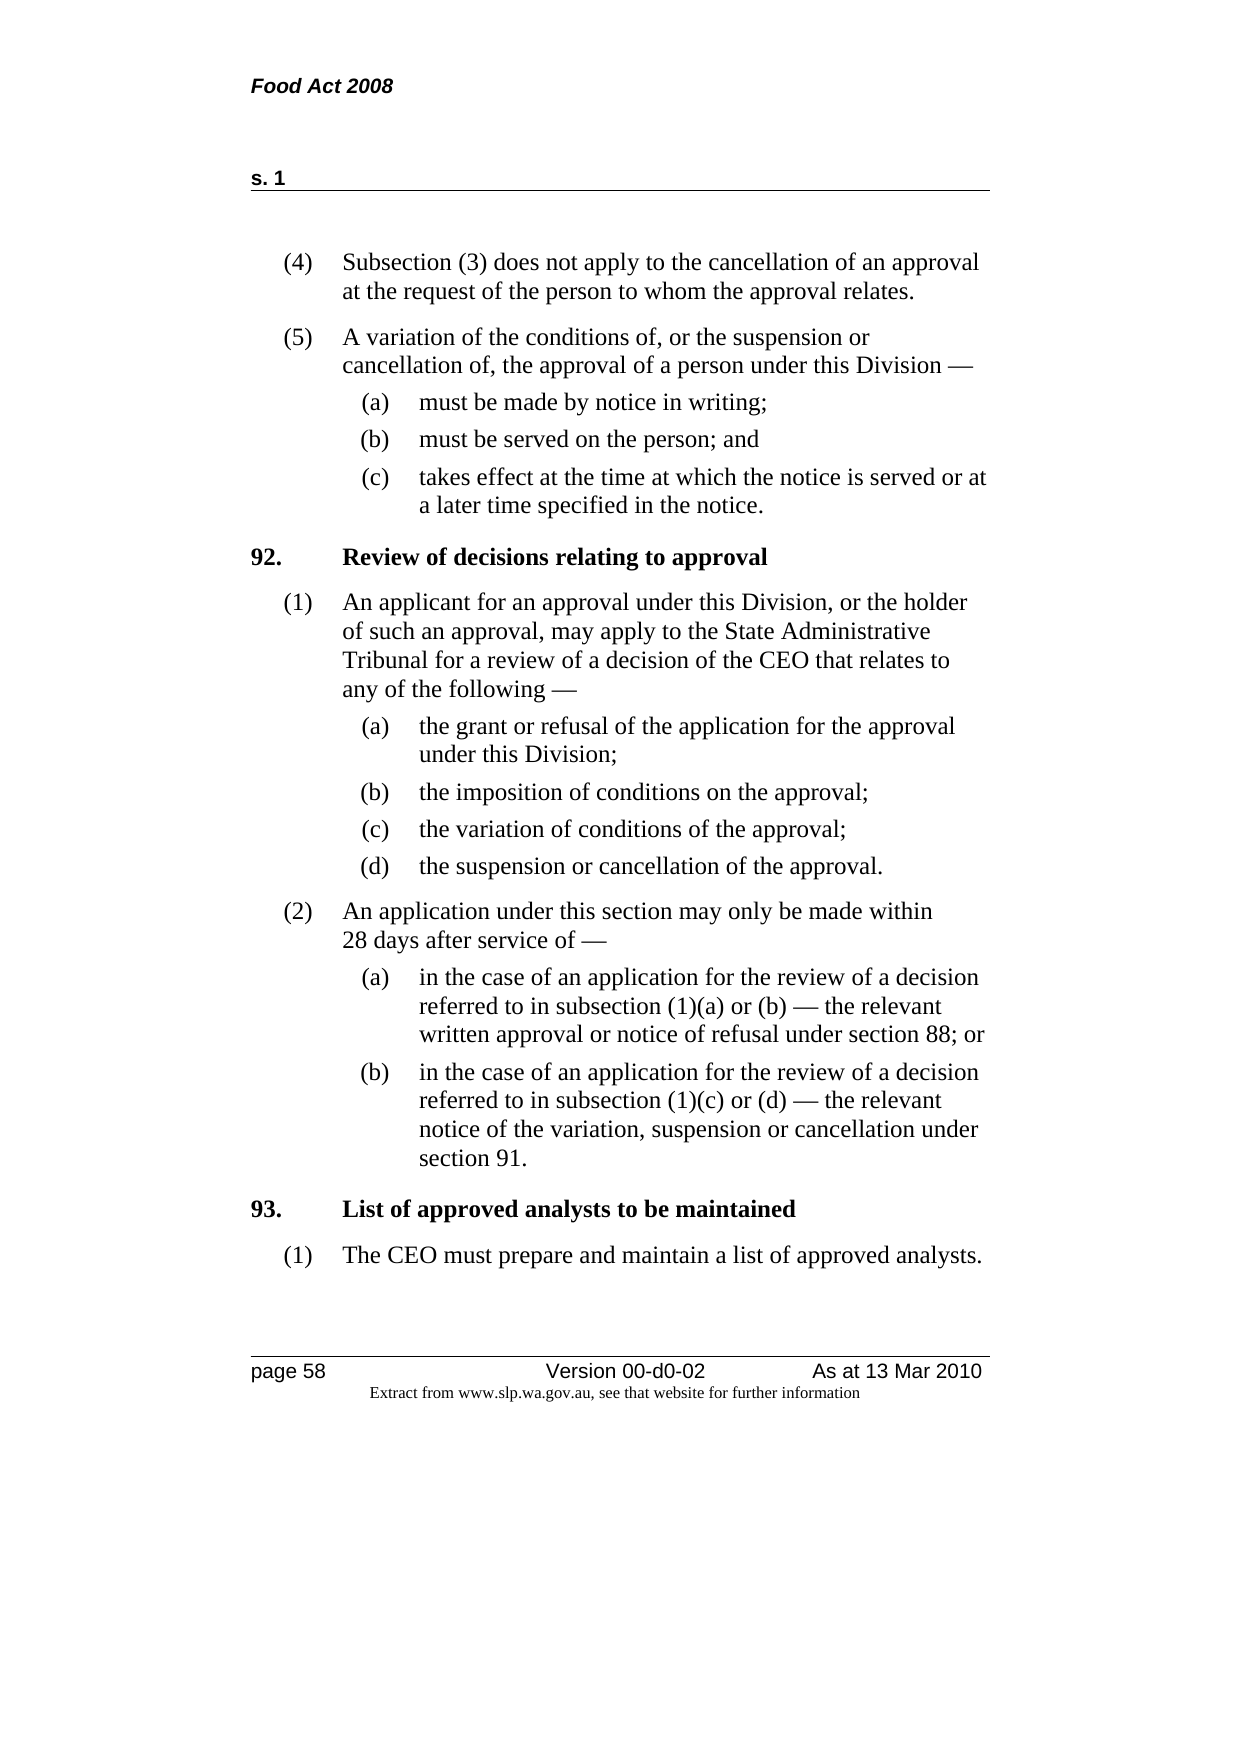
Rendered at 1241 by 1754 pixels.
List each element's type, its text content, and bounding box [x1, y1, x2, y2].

text (5) A variation of the conditions of, or the suspension or cancellation of, the approval of a person under this Division — [251, 322, 990, 379]
text (a) must be made by notice in writing; [251, 387, 990, 416]
text (4) Subsection (3) does not apply to the cancellation of an approval at the request of the person to whom the approval relates. [251, 247, 990, 305]
text (d) the suspension or cancellation of the approval. [251, 851, 990, 879]
text (b) in the case of an application for the review of a decision referred to in subsection (1)(c) or (d) — the relevant notice of the variation, suspension or cancellation under section 91. [251, 1057, 990, 1172]
text (a) in the case of an application for the review of a decision referred to in subsection (1)(a) or (b) — the relevant written approval or notice of refusal under section 88; or [251, 962, 990, 1048]
text (b) must be served on the person; and [251, 424, 990, 453]
text (c) takes effect at the time at which the notice is served or at a later time specified in the notice. [251, 462, 990, 519]
text (a) the grant or refusal of the application for the approval under this Division; [251, 711, 990, 768]
subtitle 93. List of approved analysts to be maintained [251, 1194, 990, 1223]
text (c) the variation of conditions of the approval; [251, 814, 990, 842]
text (2) An application under this section may only be made within 28 days after service of — [251, 896, 990, 954]
text (1) The CEO must prepare and maintain a list of approved analysts. [251, 1240, 990, 1269]
text (b) the imposition of conditions on the approval; [251, 777, 990, 805]
text (1) An applicant for an approval under this Division, or the holder of such an approval, may apply to the State Administrative Tribunal for a review of a decision of the CEO that relates to any of the following — [251, 587, 990, 702]
subtitle 92. Review of decisions relating to approval [251, 542, 990, 571]
